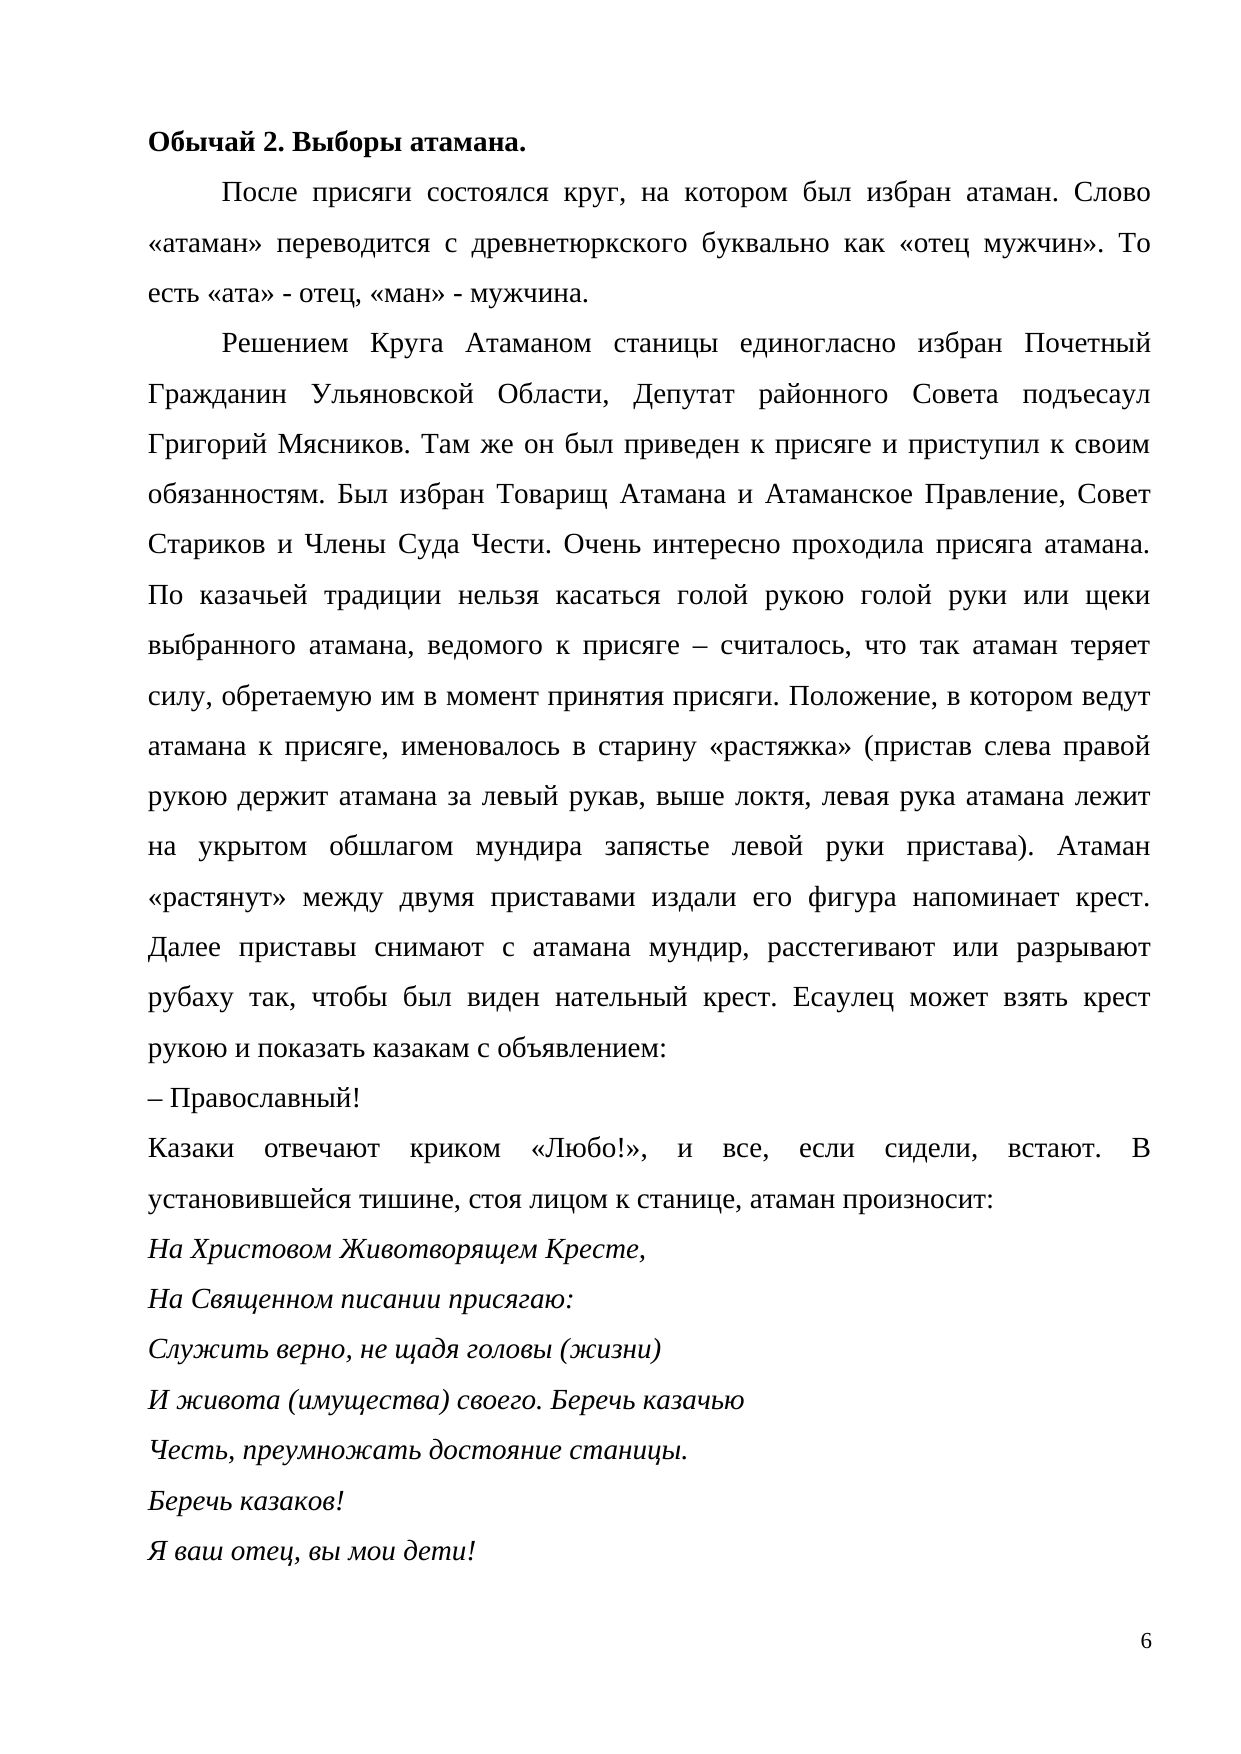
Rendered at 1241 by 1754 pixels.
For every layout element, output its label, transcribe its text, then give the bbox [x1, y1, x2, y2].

text На Священном писании присягаю: [148, 1281, 1152, 1315]
text После присяги состоялся круг, на котором был избран атаман. Слово «атаман» переводится с древнетюркского буквально как «отец мужчин». То есть «ата» - отец, «ман» - мужчина. [148, 174, 1152, 309]
text Казаки отвечают криком «Любо!», и все, если сидели, встают. В установившейся тишине, стоя лицом к станице, атаман произносит: [148, 1130, 1152, 1214]
text Решением Круга Атаманом станицы единогласно избран Почетный Гражданин Ульяновской Области, Депутат районного Совета подъесаул Григорий Мясников. Там же он был приведен к присяге и приступил к своим обязанностям. Был избран Товарищ Атамана и Атаманское Правление, Совет Стариков и Члены Суда Чести. Очень интересно проходила присяга атамана. По казачьей традиции нельзя касаться голой рукою голой руки или щеки выбранного атамана, ведомого к присяге – считалось, что так атаман теряет силу, обретаемую им в момент принятия присяги. Положение, в котором ведут атамана к присяге, именовалось в старину «растяжка» (пристав слева правой рукою держит атамана за левый рукав, выше локтя, левая рука атамана лежит на укрытом обшлагом мундира запястье левой руки пристава). Атаман «растянут» между двумя приставами издали его фигура напоминает крест. Далее приставы снимают с атамана мундир, расстегивают или разрывают рубаху так, чтобы был виден нательный крест. Есаулец может взять крест рукою и показать казакам с объявлением: [148, 325, 1152, 1063]
text Честь, преумножать достояние станицы. [148, 1432, 1152, 1466]
text И живота (имущества) своего. Беречь казачью [148, 1382, 1152, 1416]
text Служить верно, не щадя головы (жизни) [148, 1332, 1152, 1365]
text Я ваш отец, вы мои дети! [148, 1533, 1152, 1566]
text Беречь казаков! [148, 1483, 1152, 1516]
text – Православный! [148, 1080, 1152, 1114]
text На Христовом Животворящем Кресте, [148, 1231, 1152, 1264]
text Обычай 2. Выборы атамана. [148, 124, 1152, 158]
